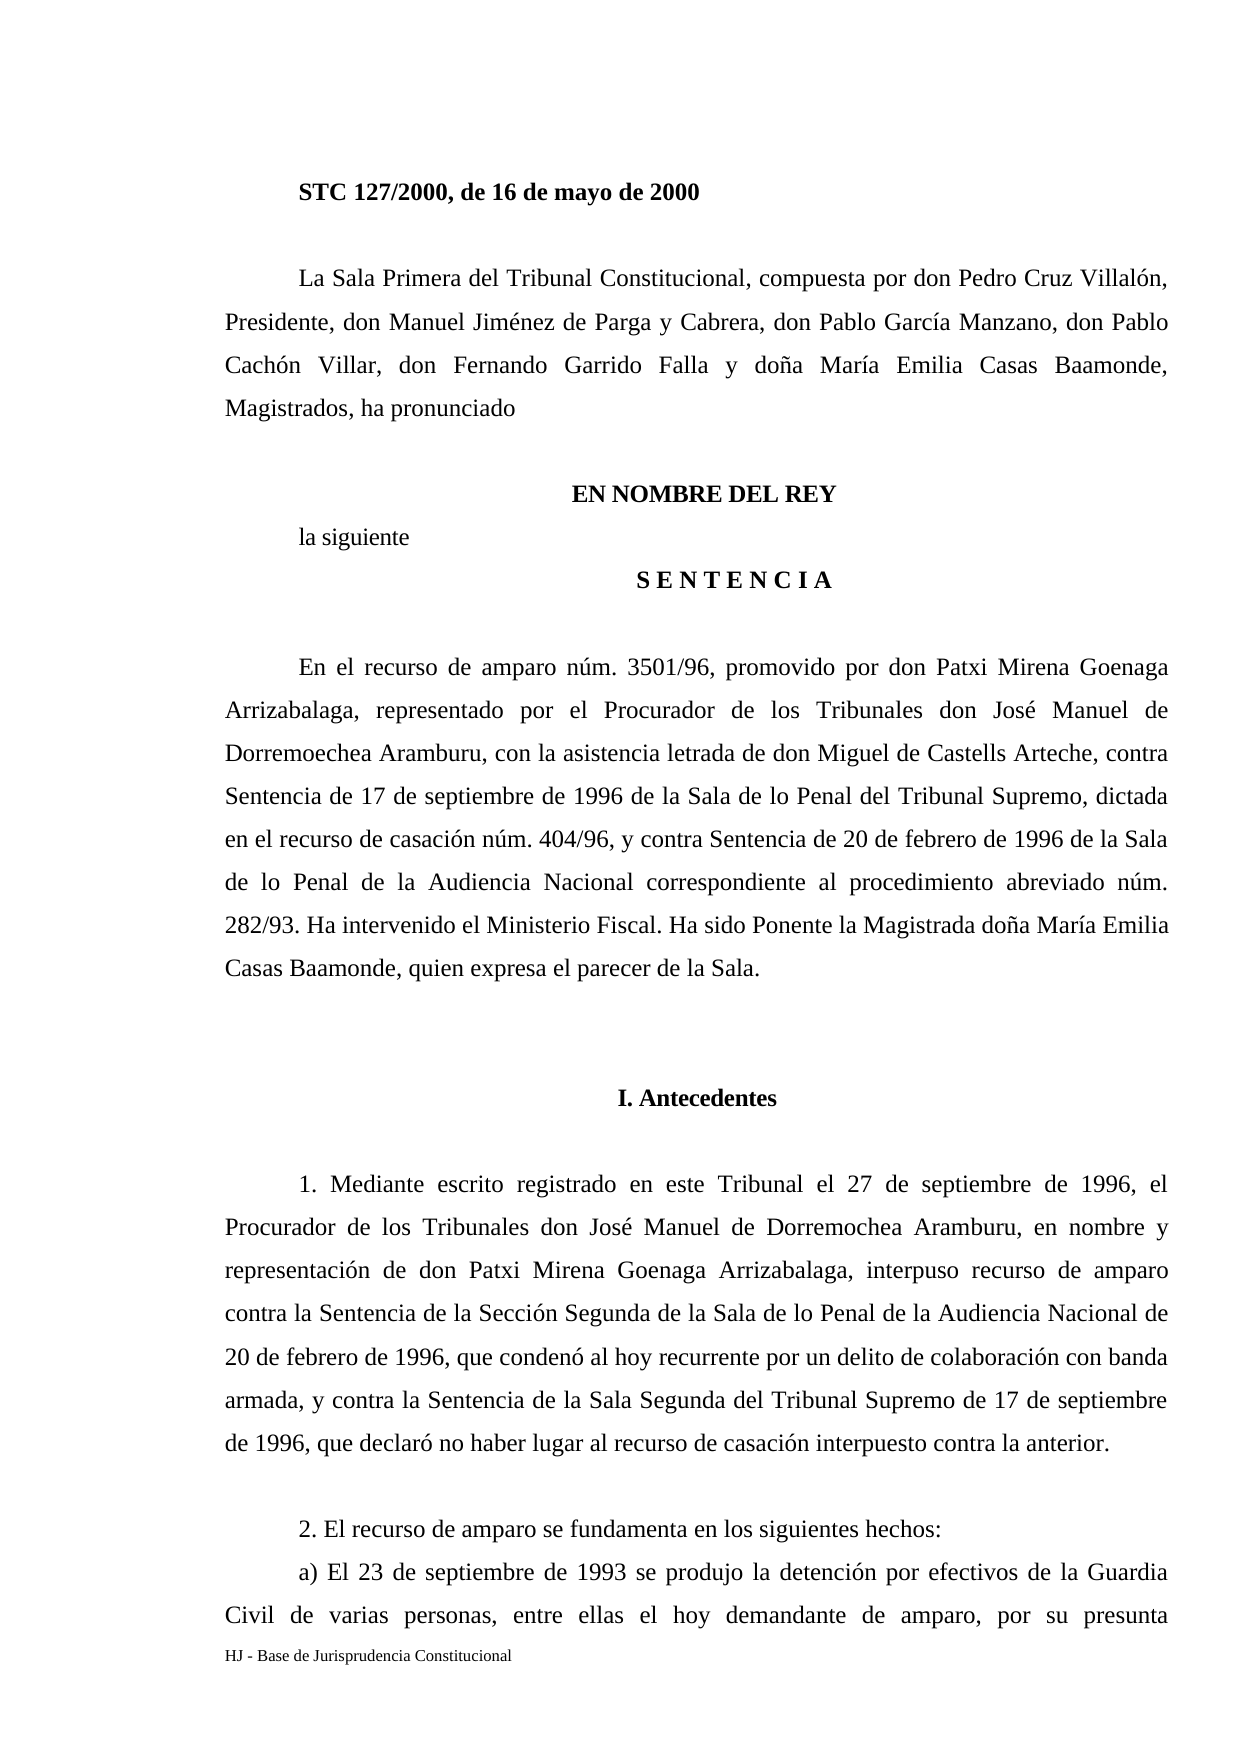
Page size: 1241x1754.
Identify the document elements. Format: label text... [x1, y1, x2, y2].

text 2. El recurso de amparo se fundamenta en los siguientes hechos: [224, 1514, 1169, 1543]
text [224, 1557, 1169, 1629]
text EN NOMBRE DEL REY [224, 479, 1110, 508]
text En el recurso de amparo núm. 3501/96, promovido por don Patxi Mirena Goenaga Arrizabalaga, representado por el Procurador de los Tribunales don José Manuel de Dorremoechea Aramburu, con la asistencia letrada de don Miguel de Castells Arteche, contra Sentencia de 17 de septiembre de 1996 de la Sala de lo Penal del Tribunal Supremo, dictada en el recurso de casación núm. 404/96, y contra Sentencia de 20 de febrero de 1996 de la Sala de lo Penal de la Audiencia Nacional correspondiente al procedimiento abreviado núm. 282/93. Ha intervenido el Ministerio Fiscal. Ha sido Ponente la Magistrada doña María Emilia Casas Baamonde, quien expresa el parecer de la Sala. [224, 652, 1169, 982]
text la siguiente [224, 522, 1110, 551]
text S E N T E N C I A [224, 565, 1169, 594]
text La Sala Primera del Tribunal Constitucional, compuesta por don Pedro Cruz Villalón, Presidente, don Manuel Jiménez de Parga y Cabrera, don Pablo García Manzano, don Pablo Cachón Villar, don Fernando Garrido Falla y doña María Emilia Casas Baamonde, Magistrados, ha pronunciado [224, 263, 1169, 422]
text 1. Mediante escrito registrado en este Tribunal el 27 de septiembre de 1996, el Procurador de los Tribunales don José Manuel de Dorremochea Aramburu, en nombre y representación de don Patxi Mirena Goenaga Arrizabalaga, interpuso recurso de amparo contra la Sentencia de la Sección Segunda de la Sala de lo Penal de la Audiencia Nacional de 20 de febrero de 1996, que condenó al hoy recurrente por un delito de colaboración con banda armada, y contra la Sentencia de la Sala Segunda del Tribunal Supremo de 17 de septiembre de 1996, que declaró no haber lugar al recurso de casación interpuesto contra la anterior. [224, 1169, 1169, 1457]
text I. Antecedentes [224, 1083, 1169, 1112]
text STC 127/2000, de 16 de mayo de 2000 [224, 177, 1169, 206]
